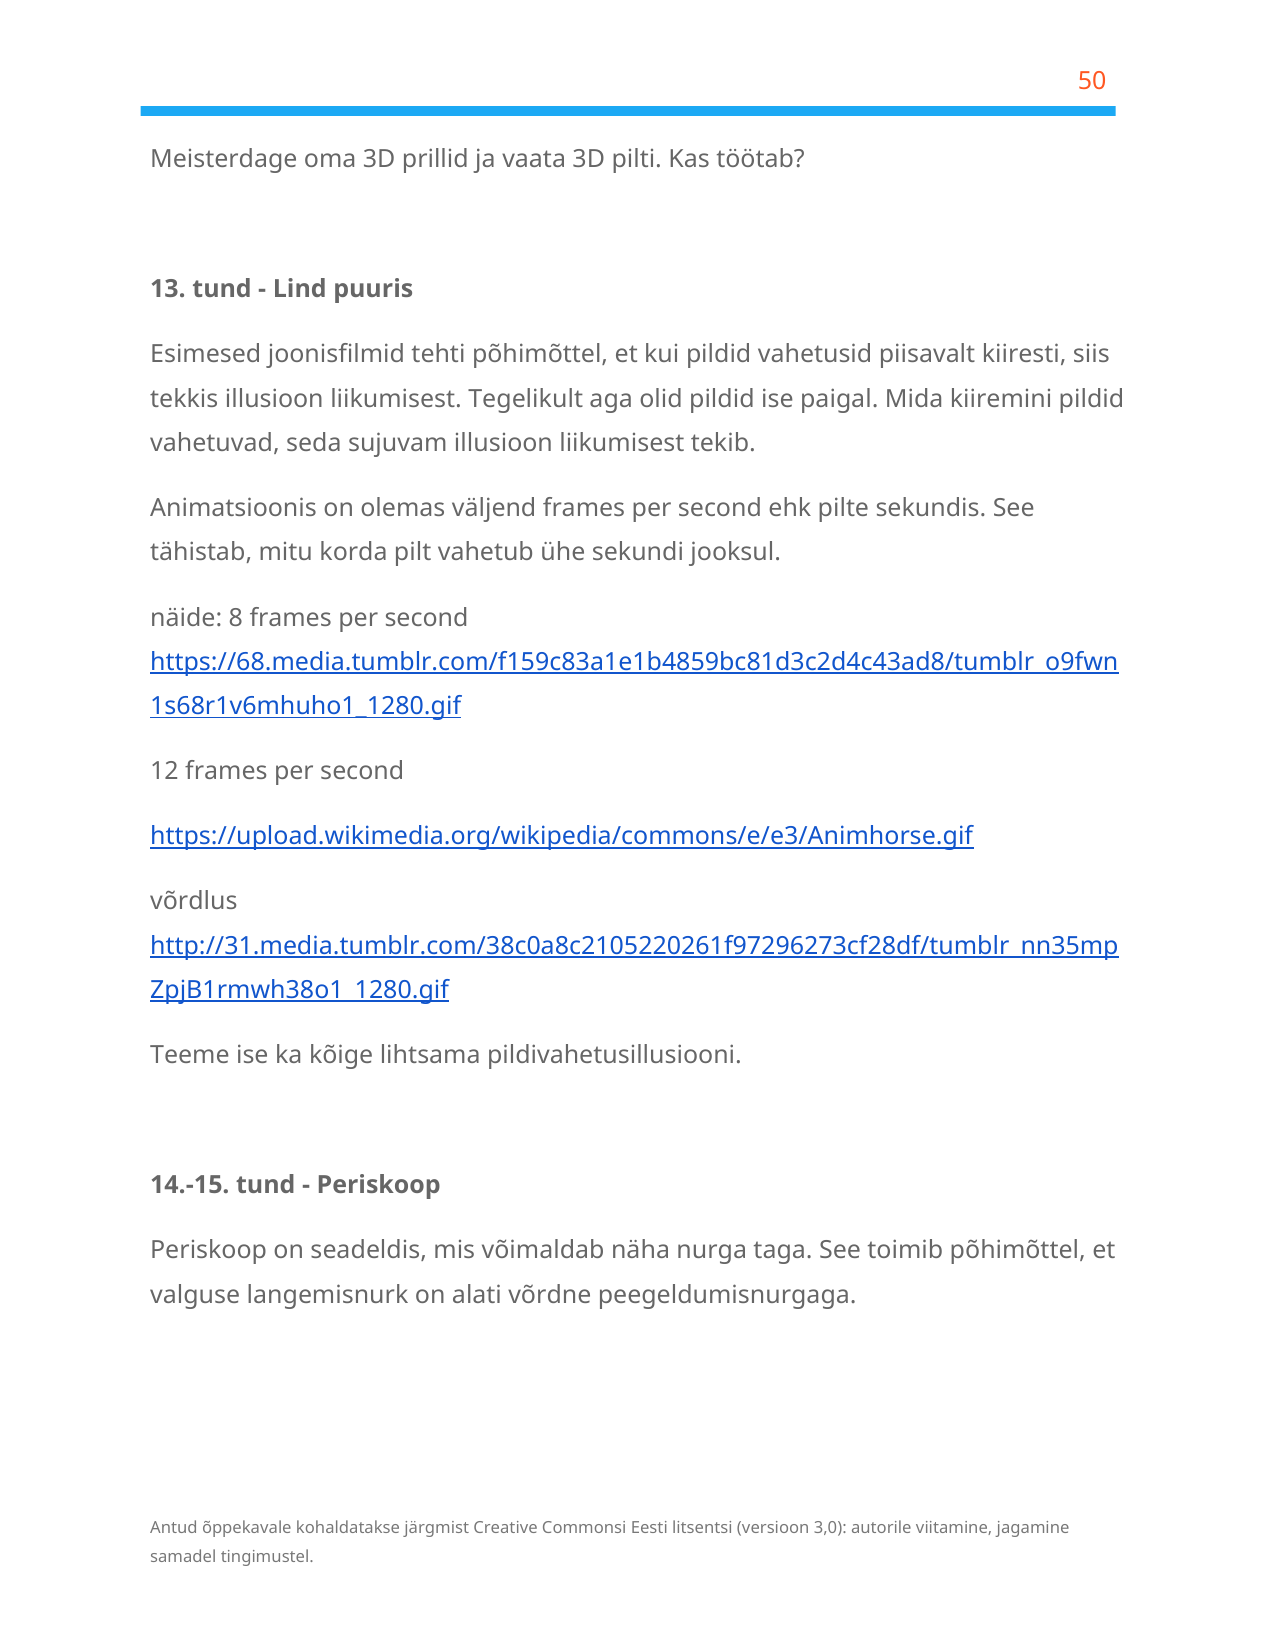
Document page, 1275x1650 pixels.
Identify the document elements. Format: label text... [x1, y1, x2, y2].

text 14.-15. tund - Periskoop [150, 1167, 1125, 1201]
text näide: 8 frames per second https://68.media.tumblr.com/f159c83a1e1b4859bc81d3c2d4c43ad8/tumblr_o9fwn1s68r1v6mhuho1_1280.gif [150, 599, 1125, 722]
text võrdlus http://31.media.tumblr.com/38c0a8c2105220261f97296273cf28df/tumblr_nn35mpZpjB1rmwh38o1_1280.gif [150, 883, 1125, 1006]
text 12 frames per second [150, 753, 1125, 787]
text Periskoop on seadeldis, mis võimaldab näha nurga taga. See toimib põhimõttel, et valguse langemisnurk on alati võrdne peegeldumisnurgaga. [150, 1232, 1125, 1310]
picture [140, 106, 1116, 116]
text Meisterdage oma 3D prillid ja vaata 3D pilti. Kas töötab? [150, 141, 1125, 175]
text Teeme ise ka kõige lihtsama pildivahetusillusiooni. [150, 1037, 1125, 1071]
text Esimesed joonisfilmid tehti põhimõttel, et kui pildid vahetusid piisavalt kiiresti, siis tekkis illusioon liikumisest. Tegelikult aga olid pildid ise paigal. Mida kiiremini pildid vahetuvad, seda sujuvam illusioon liikumisest tekib. [150, 336, 1125, 459]
text https://upload.wikimedia.org/wikipedia/commons/e/e3/Animhorse.gif [150, 818, 1125, 852]
text 13. tund - Lind puuris [150, 271, 1125, 305]
text Animatsioonis on olemas väljend frames per second ehk pilte sekundis. See tähistab, mitu korda pilt vahetub ühe sekundi jooksul. [150, 490, 1125, 568]
